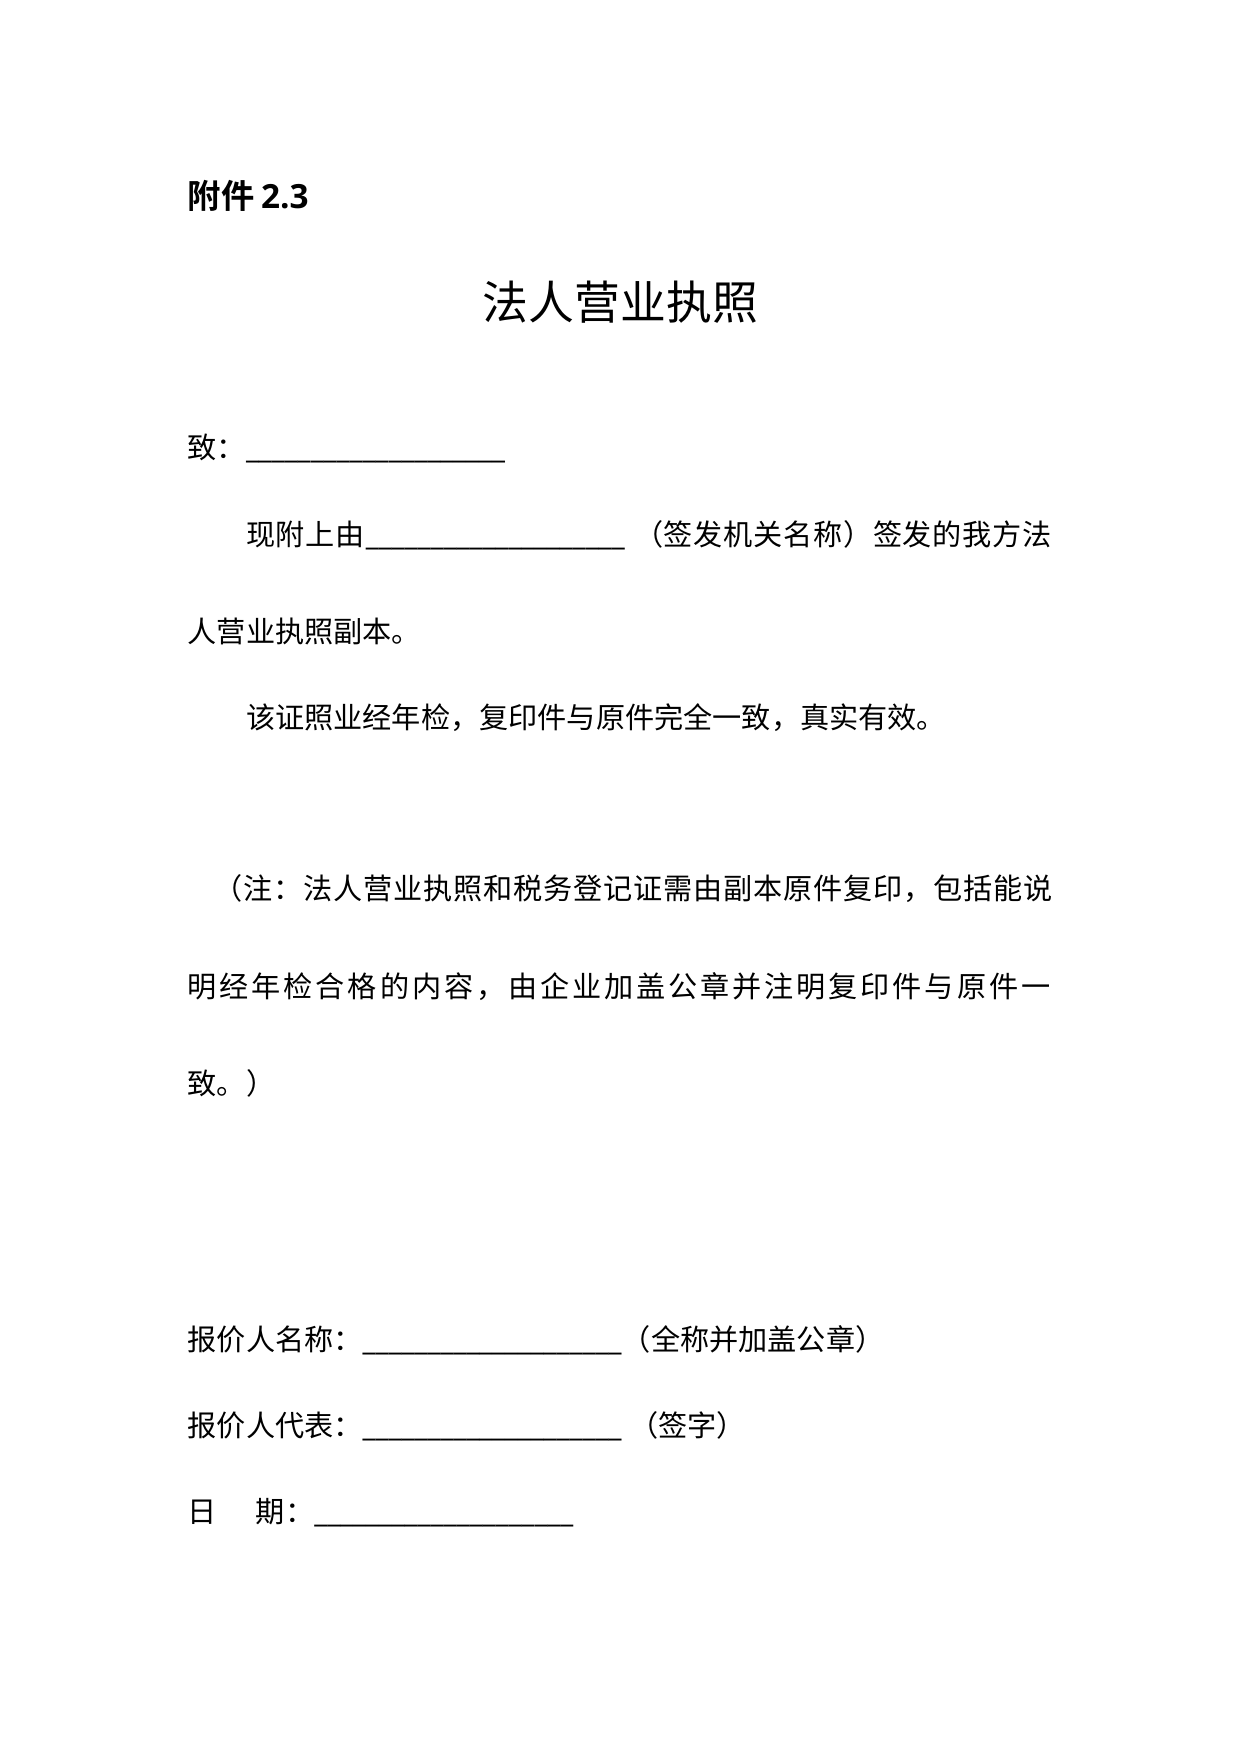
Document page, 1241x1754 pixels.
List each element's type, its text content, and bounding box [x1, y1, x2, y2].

text 日 期：____________________ [187, 1477, 1053, 1542]
text 致：____________________ [187, 414, 1053, 479]
text （注：法人营业执照和税务登记证需由副本原件复印，包括能说明经年检合格的内容，由企业加盖公章并注明复印件与原件一致。） [187, 854, 1053, 1114]
text 报价人代表：____________________ （签字） [187, 1391, 1053, 1456]
text 现附上由____________________ （签发机关名称）签发的我方法人营业执照副本。 [187, 500, 1053, 662]
text 报价人名称：____________________（全称并加盖公章） [187, 1305, 1053, 1370]
text 该证照业经年检，复印件与原件完全一致，真实有效。 [187, 683, 1053, 748]
text 法人营业执照 [187, 251, 1053, 349]
text 附件2.3 [187, 162, 1053, 227]
